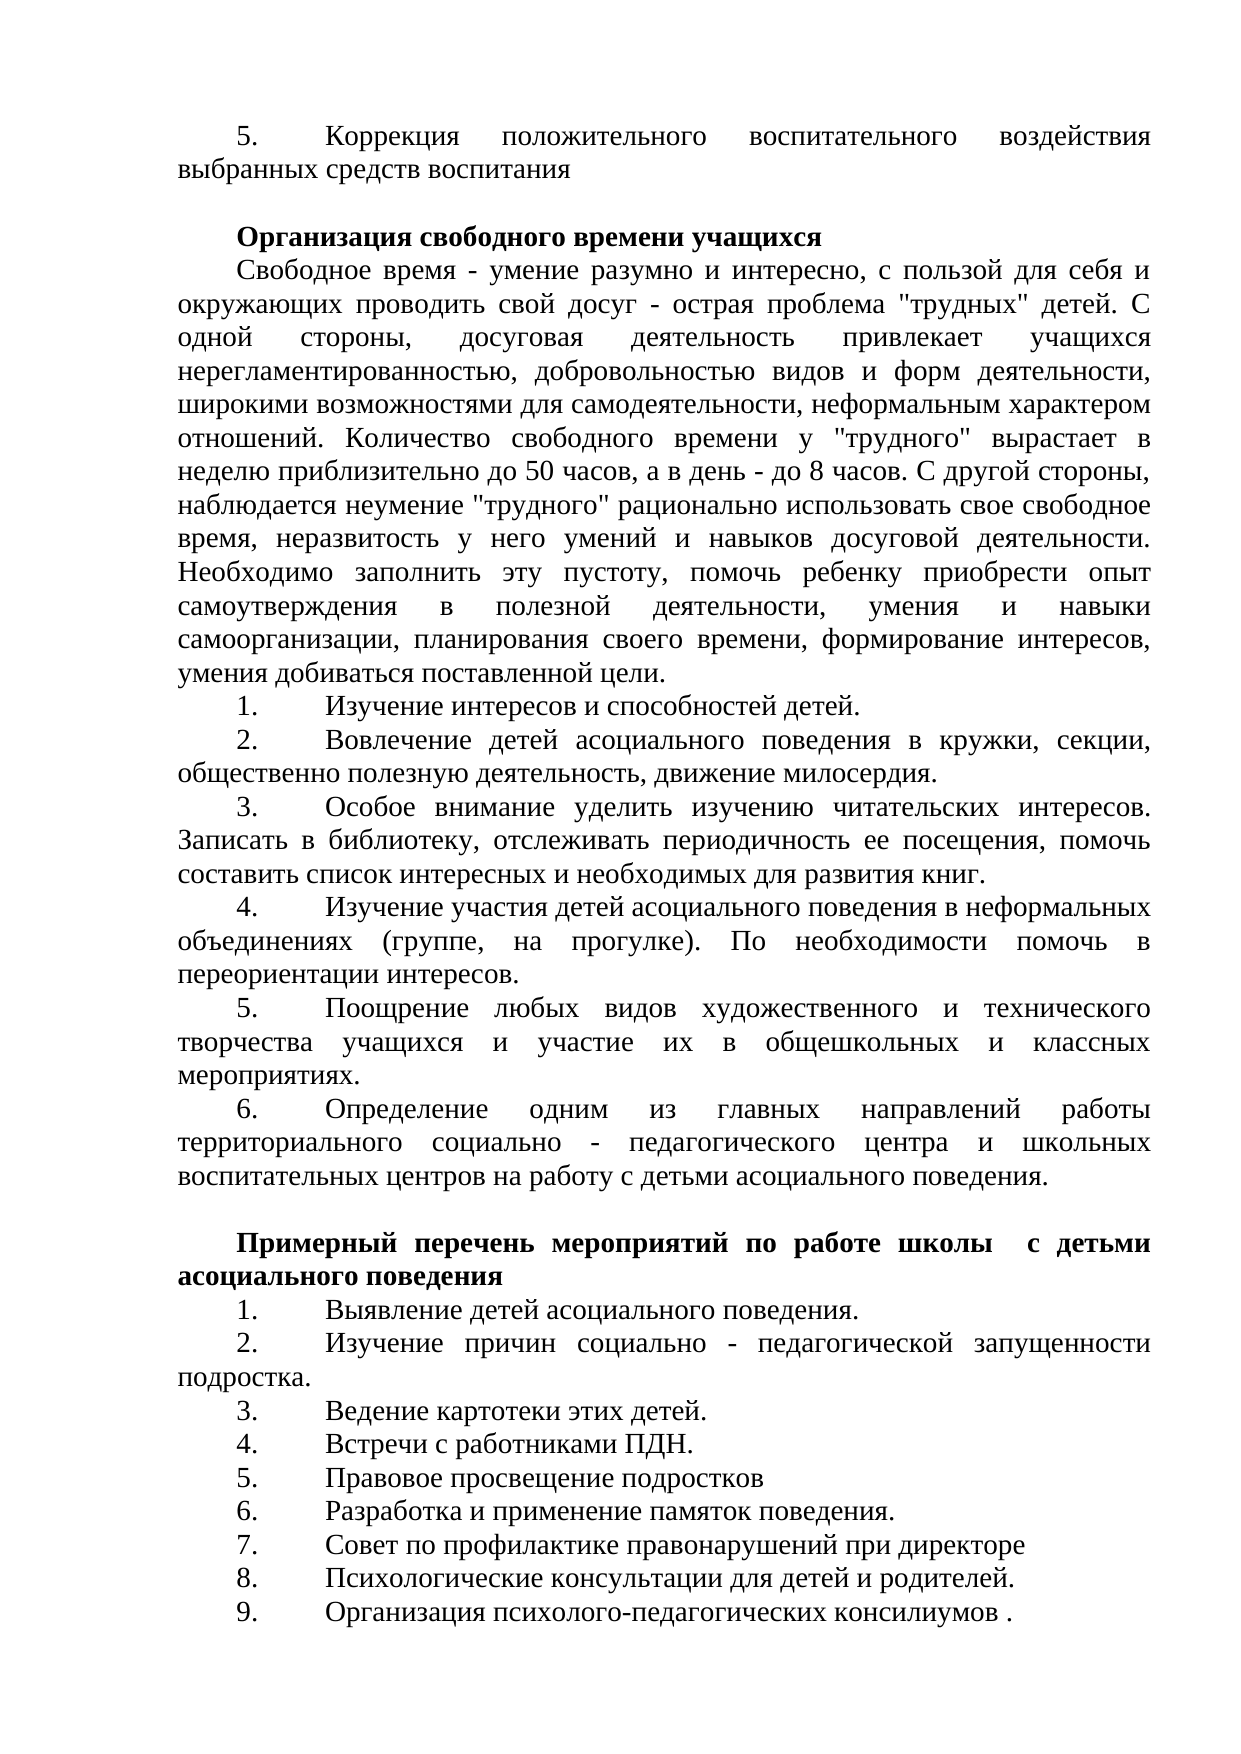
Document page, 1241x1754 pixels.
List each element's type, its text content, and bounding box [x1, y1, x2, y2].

list Особое внимание уделить изучению читательских интересов. Записать в библиотеку, отслеживать периодичность ее посещения, помочь составить список интересных и необходимых для развития книг. [177, 789, 1152, 889]
list Ведение картотеки этих детей. [177, 1393, 1152, 1426]
list Изучение интересов и способностей детей. [177, 688, 1152, 722]
list Психологические консультации для детей и родителей. [177, 1560, 1152, 1594]
list Коррекция положительного воспитательного воздействия выбранных средств воспитания [177, 118, 1152, 185]
list Определение одним из главных направлений работы территориального социально - педагогического центра и школьных воспитательных центров на работу с детьми асоциального поведения. [177, 1091, 1152, 1191]
list Поощрение любых видов художественного и технического творчества учащихся и участие их в общешкольных и классных мероприятиях. [177, 990, 1152, 1091]
list Правовое просвещение подростков [177, 1460, 1152, 1493]
list Изучение участия детей асоциального поведения в неформальных объединениях (группе, на прогулке). По необходимости помочь в переориентации интересов. [177, 889, 1152, 990]
list Совет по профилактике правонарушений при директоре [177, 1527, 1152, 1560]
list Разработка и применение памяток поведения. [177, 1493, 1152, 1527]
text Организация свободного времени учащихся [177, 219, 1152, 252]
list Изучение причин социально - педагогической запущенности подростка. [177, 1326, 1152, 1393]
text Примерный перечень мероприятий по работе школы с детьми асоциального поведения [177, 1225, 1152, 1292]
list Вовлечение детей асоциального поведения в кружки, секции, общественно полезную деятельность, движение милосердия. [177, 722, 1152, 789]
list Выявление детей асоциального поведения. [177, 1292, 1152, 1326]
list Организация психолого-педагогических консилиумов . [177, 1594, 1152, 1627]
text Свободное время - умение разумно и интересно, с пользой для себя и окружающих проводить свой досуг - острая проблема "трудных" детей. С одной стороны, досуговая деятельность привлекает учащихся нерегламентированностью, добровольностью видов и форм деятельности, широкими возможностями для самодеятельности, неформальным характером отношений. Количество свободного времени у "трудного" вырастает в неделю приблизительно до 50 часов, а в день - до 8 часов. С другой стороны, наблюдается неумение "трудного" рационально использовать свое свободное время, неразвитость у него умений и навыков досуговой деятельности. Необходимо заполнить эту пустоту, помочь ребенку приобрести опыт самоутверждения в полезной деятельности, умения и навыки самоорганизации, планирования своего времени, формирование интересов, умения добиваться поставленной цели. [177, 252, 1152, 688]
list Встречи с работниками ПДН. [177, 1426, 1152, 1460]
